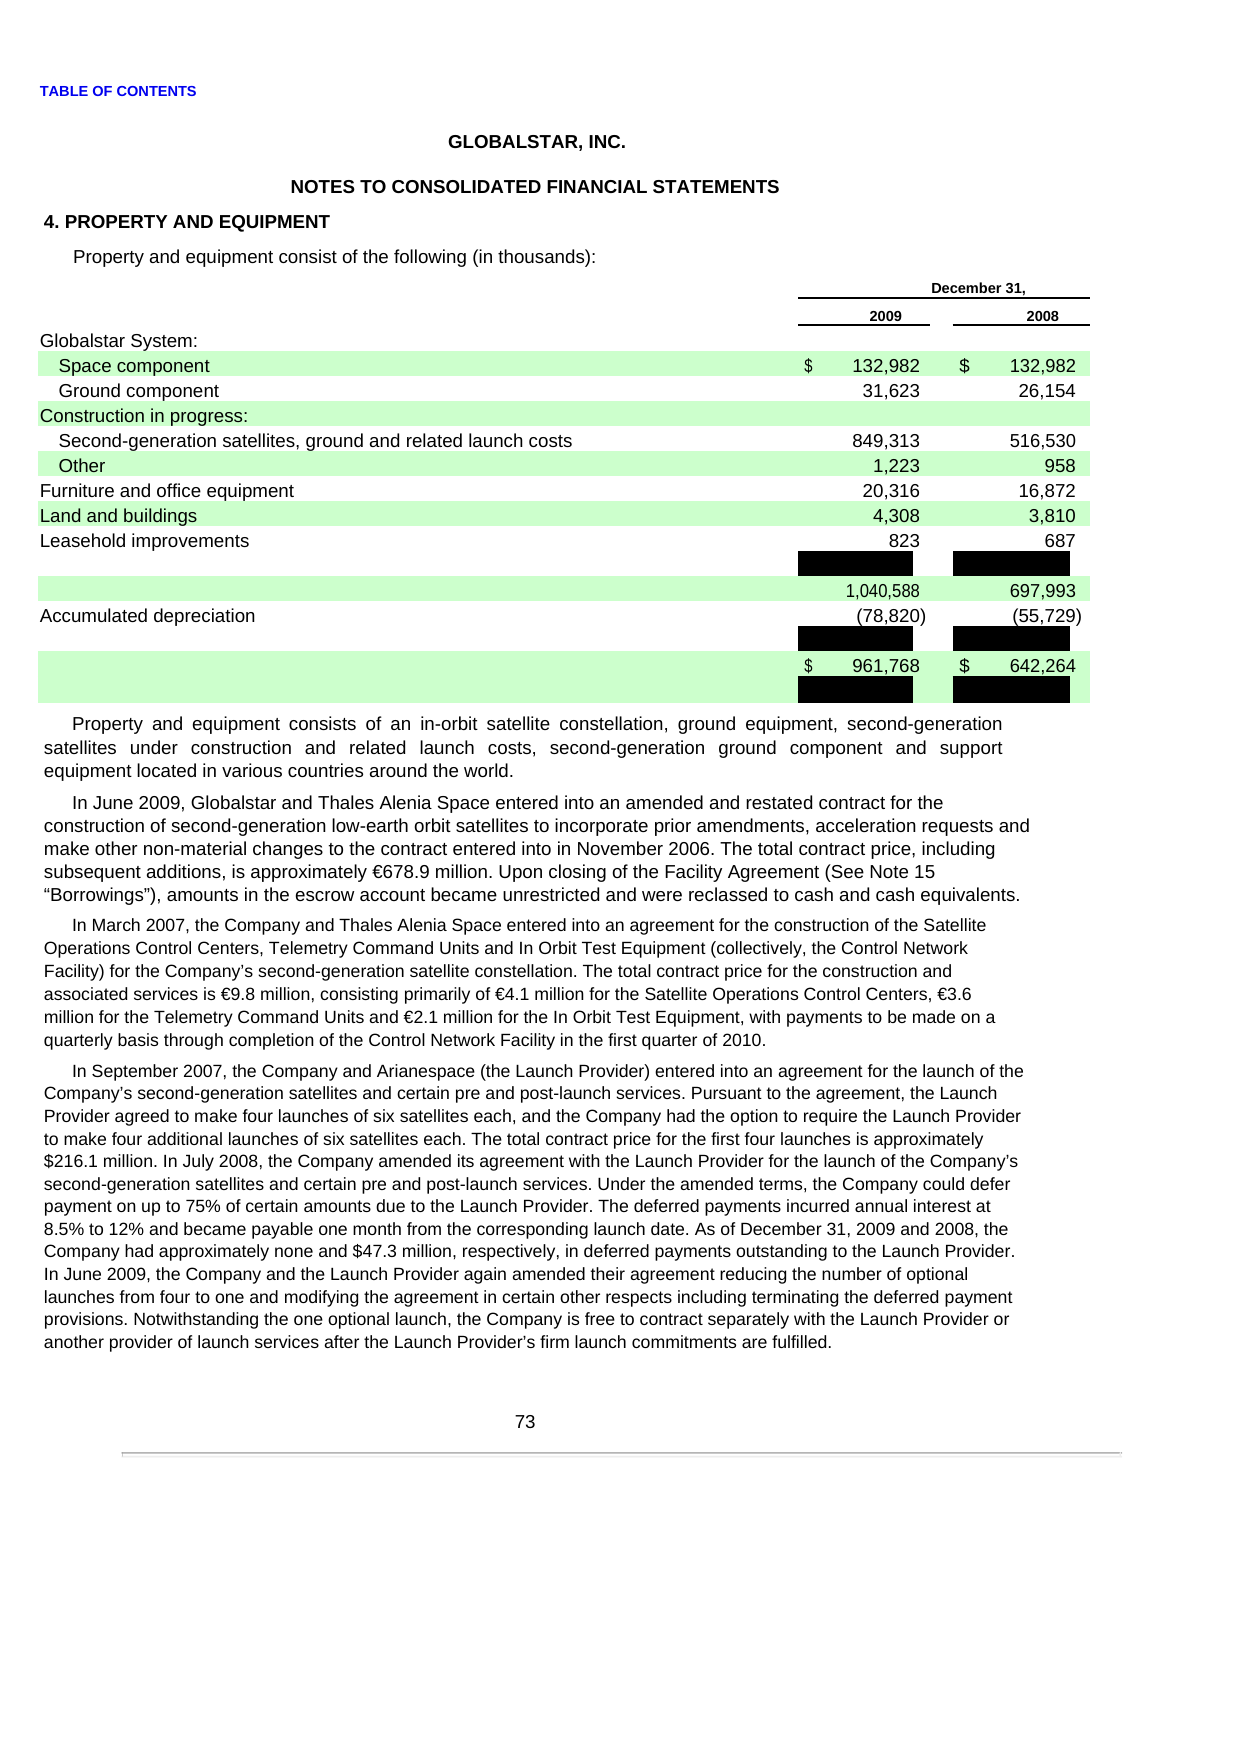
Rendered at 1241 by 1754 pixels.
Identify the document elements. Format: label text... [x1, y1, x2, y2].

text Property and equipment consists of an in-orbit satellite constellation, ground equipment, second-generation satellites under construction and related launch costs, second-generation ground component and support equipment located in various countries around the world. [44, 713, 1003, 782]
text In March 2007, the Company and Thales Alenia Space entered into an agreement for the construction of the Satellite Operations Control Centers, Telemetry Command Units and In Orbit Test Equipment (collectively, the Control Network Facility) for the Company’s second-generation satellite constellation. The total contract price for the construction and associated services is €9.8 million, consisting primarily of €4.1 million for the Satellite Operations Control Centers, €3.6 million for the Telemetry Command Units and €2.1 million for the In Orbit Test Equipment, with payments to be made on a quarterly basis through completion of the Control Network Facility in the first quarter of 2010. [44, 915, 1022, 1051]
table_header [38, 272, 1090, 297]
text TABLE OF CONTENTS [39, 82, 1090, 99]
text Property and equipment consist of the following (in thousands): [73, 246, 1090, 268]
text NOTES TO CONSOLIDATED FINANCIAL STATEMENTS 4. PROPERTY AND EQUIPMENT [44, 176, 784, 232]
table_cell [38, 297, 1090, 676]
text GLOBALSTAR, INC. [37, 131, 1036, 152]
text In June 2009, Globalstar and Thales Alenia Space entered into an amended and restated contract for the construction of second-generation low-earth orbit satellites to incorporate prior amendments, acceleration requests and make other non-material changes to the contract entered into in November 2006. The total contract price, including subsequent additions, is approximately €678.9 million. Upon closing of the Facility Agreement (See Note 15 “Borrowings”), amounts in the escrow account became unrestricted and were reclassed to cash and cash equivalents. [44, 792, 1032, 905]
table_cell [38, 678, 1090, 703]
text 73 [514, 1410, 1090, 1432]
text In September 2007, the Company and Arianespace (the Launch Provider) entered into an agreement for the launch of the Company’s second-generation satellites and certain pre and post-launch services. Pursuant to the agreement, the Launch Provider agreed to make four launches of six satellites each, and the Company had the option to require the Launch Provider to make four additional launches of six satellites each. The total contract price for the first four launches is approximately $216.1 million. In July 2008, the Company amended its agreement with the Launch Provider for the launch of the Company’s second-generation satellites and certain pre and post-launch services. Under the amended terms, the Company could defer payment on up to 75% of certain amounts due to the Launch Provider. The deferred payments incurred annual interest at 8.5% to 12% and became payable one month from the corresponding launch date. As of December 31, 2009 and 2008, the Company had approximately none and $47.3 million, respectively, in deferred payments outstanding to the Launch Provider. In June 2009, the Company and the Launch Provider again amended their agreement reducing the number of optional launches from four to one and modifying the agreement in certain other respects including terminating the deferred payment provisions. Notwithstanding the one optional launch, the Company is free to contract separately with the Launch Provider or another provider of launch services after the Launch Provider’s firm launch commitments are fulfilled. [44, 1060, 1032, 1352]
picture [119, 1449, 1123, 1459]
